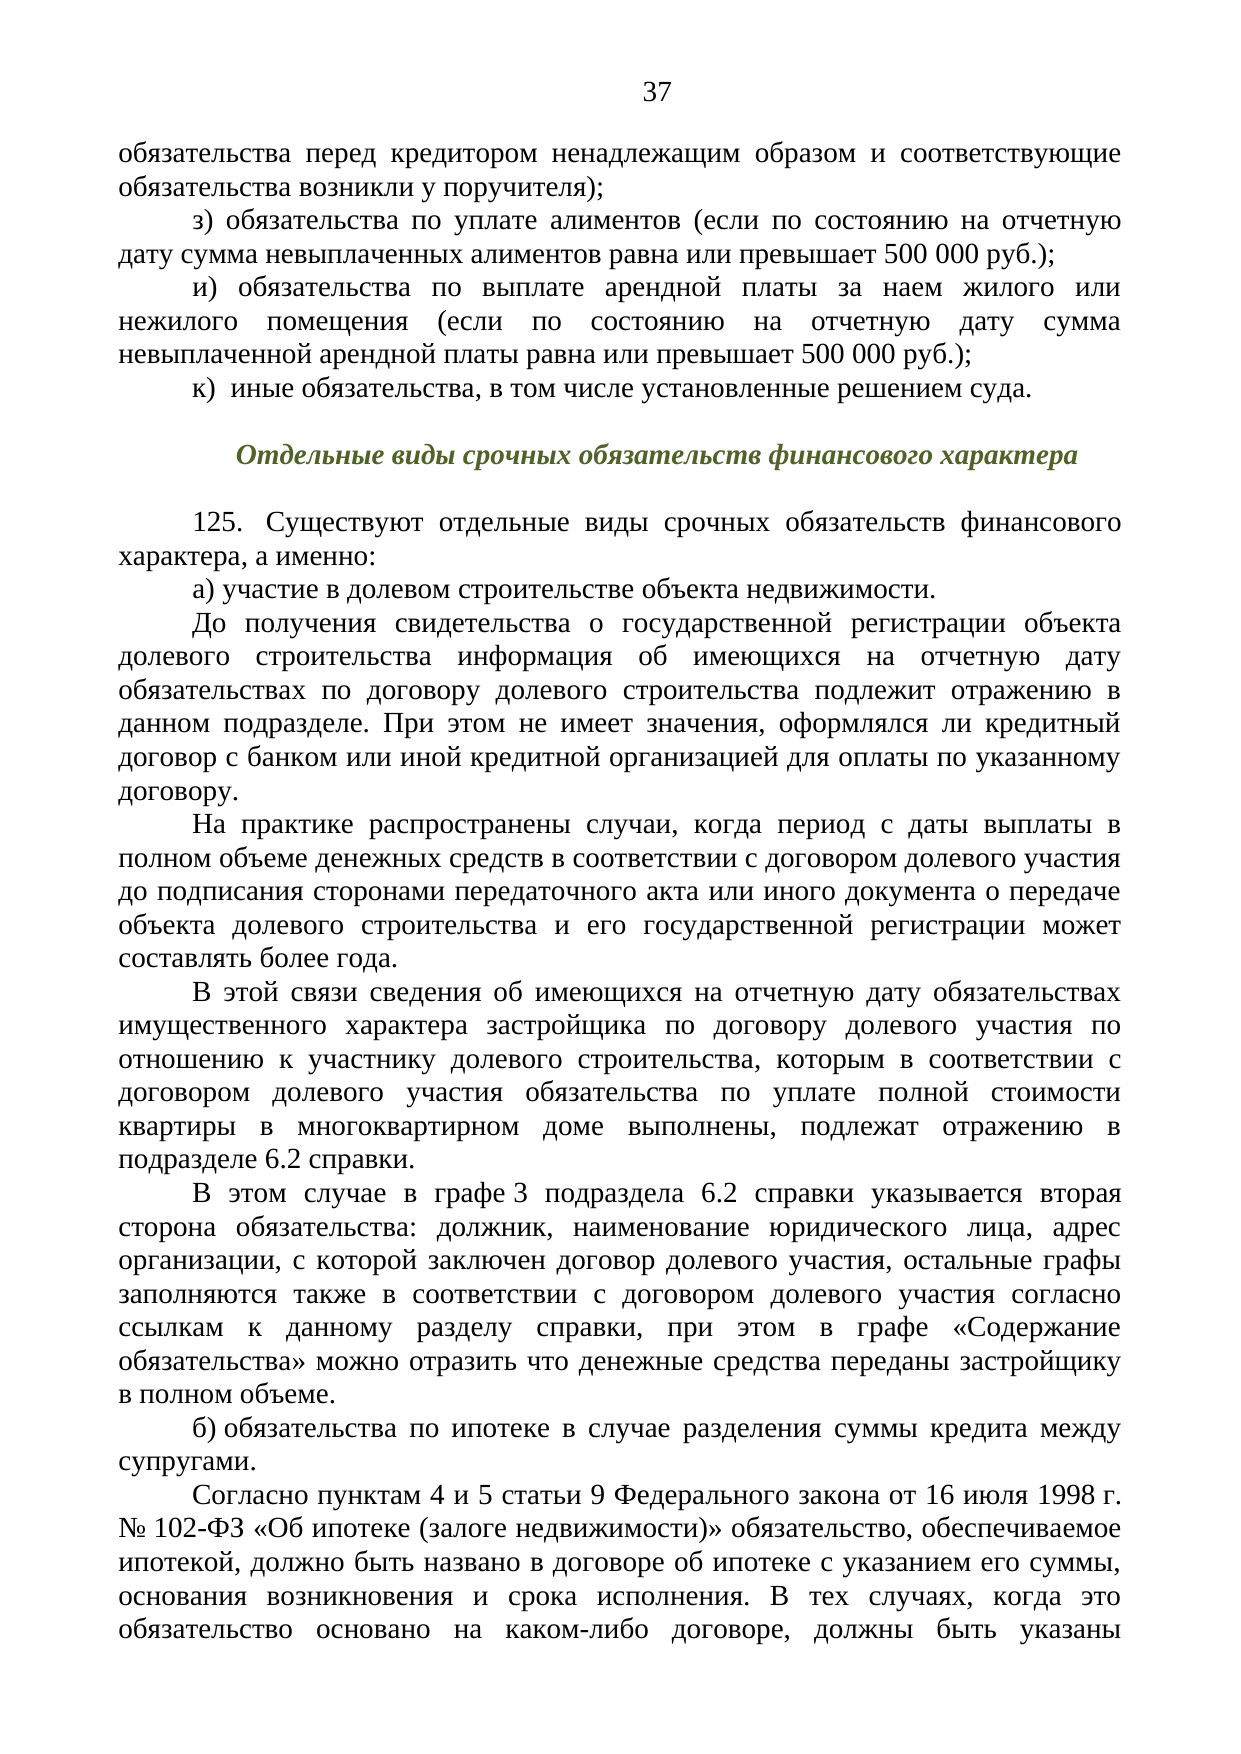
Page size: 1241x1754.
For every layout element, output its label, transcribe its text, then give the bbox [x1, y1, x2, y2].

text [118, 135, 1122, 202]
text В этом случае в графе 3 подраздела 6.2 справки указывается вторая сторона обязательства: должник, наименование юридического лица, адрес организации, с которой заключен договор долевого участия, остальные графы заполняются также в соответствии с договором долевого участия согласно ссылкам к данному разделу справки, при этом в графе «Содержание обязательства» можно отразить что денежные средства переданы застройщику в полном объеме. [118, 1175, 1122, 1410]
text и) обязательства по выплате арендной платы за наем жилого или нежилого помещения (если по состоянию на отчетную дату сумма невыплаченной арендной платы равна или превышает 500 000 руб.); [118, 269, 1122, 370]
text з) обязательства по уплате алиментов (если по состоянию на отчетную дату сумма невыплаченных алиментов равна или превышает 500 000 руб.); [118, 202, 1122, 269]
text а) участие в долевом строительстве объекта недвижимости. [192, 571, 1122, 605]
text б) обязательства по ипотеке в случае разделения суммы кредита между супругами. [118, 1410, 1122, 1477]
text До получения свидетельства о государственной регистрации объекта долевого строительства информация об имеющихся на отчетную дату обязательствах по договору долевого строительства подлежит отражению в данном подразделе. При этом не имеет значения, оформлялся ли кредитный договор с банком или иной кредитной организацией для оплаты по указанному договору. [118, 605, 1122, 806]
text В этой связи сведения об имеющихся на отчетную дату обязательствах имущественного характера застройщика по договору долевого участия по отношению к участнику долевого строительства, которым в соответствии с договором долевого участия обязательства по уплате полной стоимости квартиры в многоквартирном доме выполнены, подлежат отражению в подразделе 6.2 справки. [118, 974, 1122, 1175]
text Отдельные виды срочных обязательств финансового характера [118, 437, 1122, 471]
text к) иные обязательства, в том числе установленные решением суда. [118, 370, 1122, 404]
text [118, 1477, 1122, 1645]
list Существуют отдельные виды срочных обязательств финансового характера, а именно: [118, 504, 1122, 571]
text На практике распространены случаи, когда период с даты выплаты в полном объеме денежных средств в соответствии с договором долевого участия до подписания сторонами передаточного акта или иного документа о передаче объекта долевого строительства и его государственной регистрации может составлять более года. [118, 806, 1122, 974]
